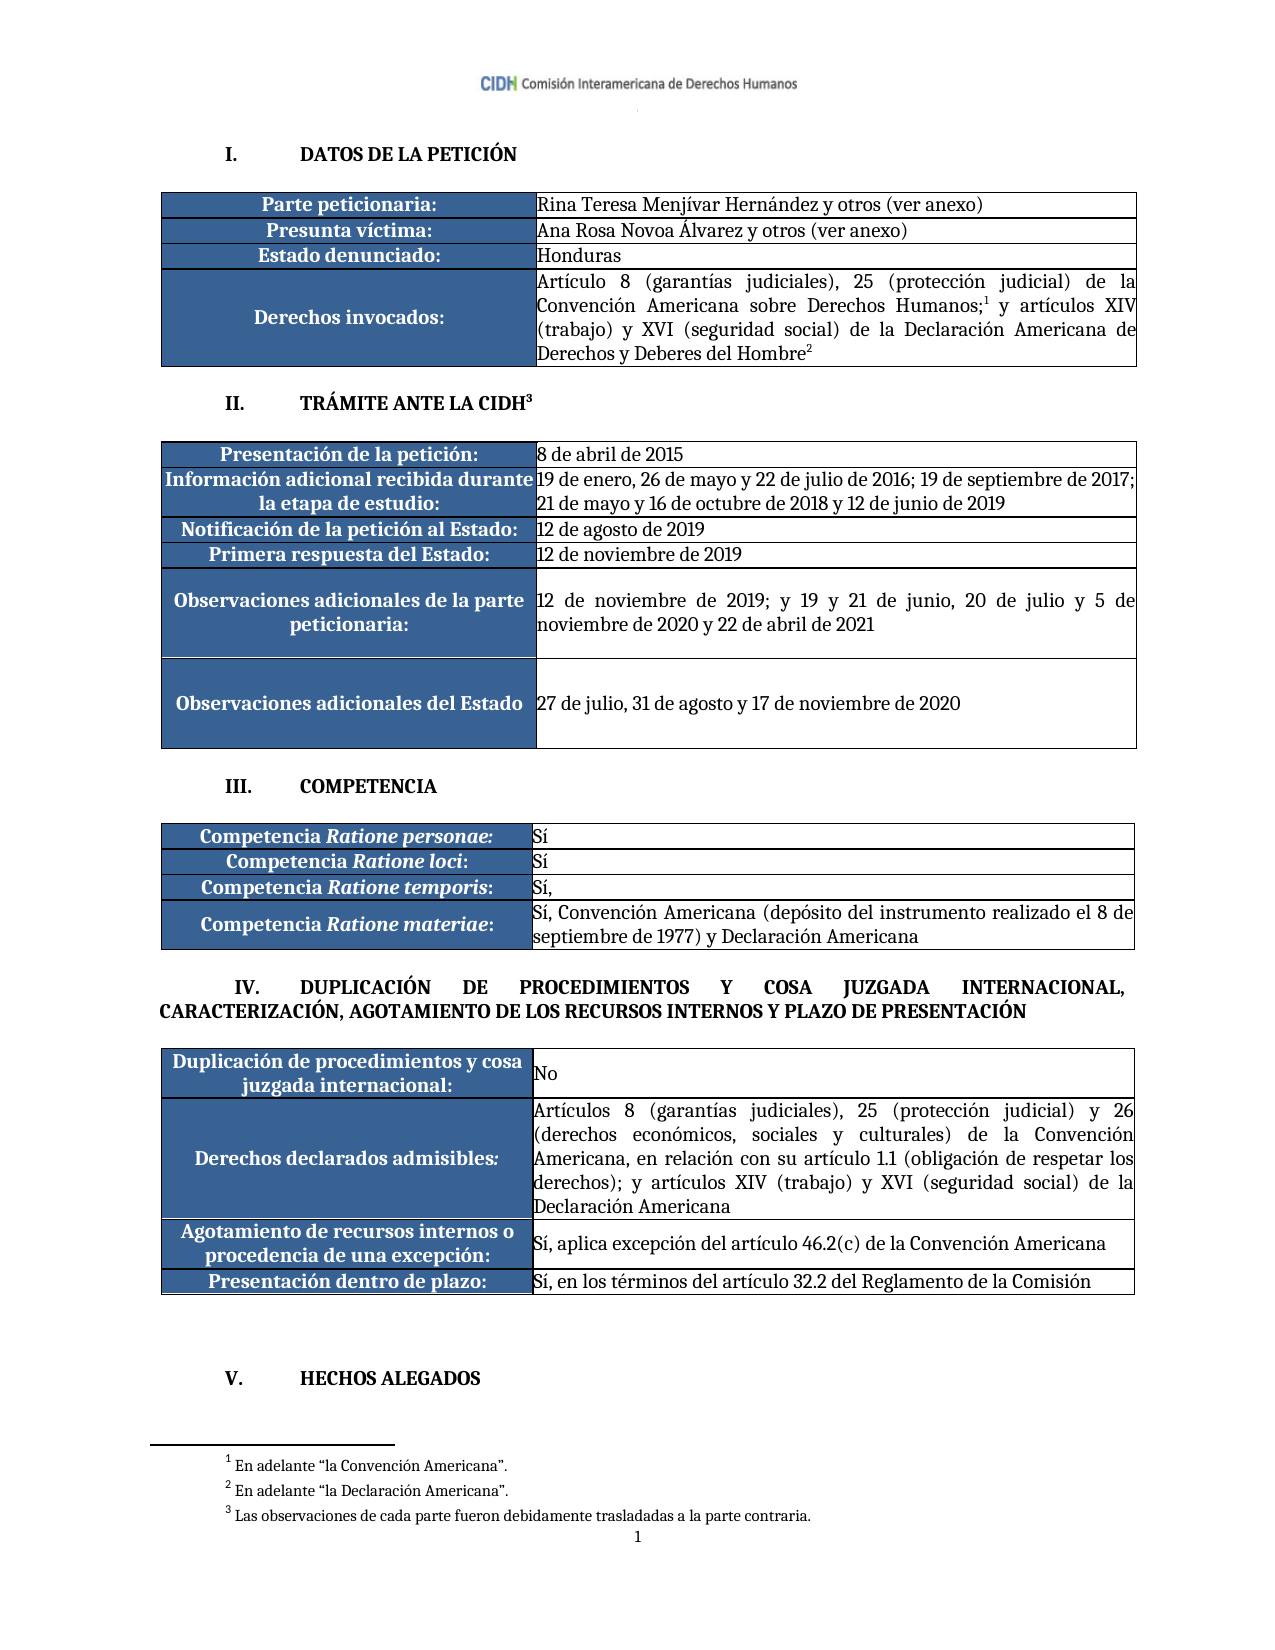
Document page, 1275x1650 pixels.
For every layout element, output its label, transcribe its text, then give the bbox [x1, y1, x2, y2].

table_header Rina Teresa Menjívar Hernández y otros (ver anexo) [537, 193, 1136, 217]
table_cell : [162, 219, 536, 243]
table_cell Artículo 8 (garantías judiciales), 25 (protección judicial) de la Convención Americana sobre Derechos Humanos; y artículos XIV (trabajo) y XVI (seguridad social) de la Declaración Americana de Derechos y Deberes del Hombre [537, 270, 1136, 366]
table_cell Sí, aplica excepción del artículo 46.2(c) de la Convención Americana [534, 1220, 1134, 1268]
table_cell Competencia Ratione materiae: [162, 901, 532, 949]
table_cell Ana Rosa Novoa Álvarez y otros (ver anexo) [537, 219, 1136, 243]
table_header No [534, 1049, 1134, 1097]
table_cell 12 de noviembre de 2019; y 19 y 21 de junio, 20 de julio y 5 de noviembre de 2020 y 22 de abril de 2021 [537, 569, 1136, 657]
table_cell 27 de julio, 31 de agosto y 17 de noviembre de 2020 [537, 659, 1136, 748]
table_cell 12 de noviembre de 2019 [537, 543, 1136, 567]
picture [475, 75, 800, 93]
table_header Sí [533, 824, 1134, 848]
table_cell Derechos invocados: [162, 270, 536, 366]
table_cell Primera respuesta del Estado: [162, 543, 536, 567]
table_header Parte peticionaria: [162, 193, 536, 217]
table_header Duplicación de procedimientos y cosa juzgada internacional: [162, 1049, 532, 1097]
table_header Presentación de la petición: [162, 443, 536, 467]
table_cell Sí, [533, 875, 1134, 899]
table_cell Competencia Ratione loci: [162, 850, 532, 874]
table_cell Presentación dentro de plazo: [162, 1270, 532, 1293]
table_cell Sí, en los términos del artículo 32.2 del Reglamento de la Comisión [534, 1270, 1134, 1293]
table_cell Honduras [537, 244, 1136, 268]
table_header Competencia Ratione personae: [162, 824, 532, 848]
text II. TRÁMITE ANTE LA CIDH [150, 392, 1125, 416]
table_cell Observaciones adicionales de la parte peticionaria: [162, 569, 536, 657]
text IV. DUPLICACIÓN DE PROCEDIMIENTOS Y COSA JUZGADA INTERNACIONAL, CARACTERIZACIÓN, AGOTAMIENTO DE LOS RECURSOS INTERNOS Y PLAZO DE PRESENTACIÓN [159, 975, 1125, 1023]
table_cell Información adicional recibida durante la etapa de estudio: [162, 468, 536, 516]
text III. COMPETENCIA [150, 774, 1125, 798]
table_cell Sí, Convención Americana (depósito del instrumento realizado el 8 de septiembre de 1977) y Declaración Americana [533, 901, 1134, 949]
table_cell 19 de enero, 26 de mayo y 22 de julio de 2016; 19 de septiembre de 2017; 21 de mayo y 16 de octubre de 2018 y 12 de junio de 2019 [537, 468, 1136, 516]
table_header 8 de abril de 2015 [537, 442, 1136, 467]
table_cell Agotamiento de recursos internos o procedencia de una excepción: [162, 1220, 532, 1268]
text V. HECHOS ALEGADOS [150, 1367, 1125, 1391]
text I. DATOS DE LA PETICIÓN [150, 143, 1125, 167]
table_cell Observaciones adicionales del Estado [162, 659, 536, 748]
table_cell Estado denunciado: [162, 244, 536, 268]
table_cell Notificación de la petición al Estado: [162, 518, 536, 542]
table_cell Artículos 8 (garantías judiciales), 25 (protección judicial) y 26 (derechos económicos, sociales y culturales) de la Convención Americana, en relación con su artículo 1.1 (obligación de respetar los derechos); y artículos XIV (trabajo) y XVI (seguridad social) de la Declaración Americana [534, 1099, 1134, 1218]
table_cell Derechos declarados admisibles: [162, 1099, 532, 1218]
table_cell 12 de agosto de 2019 [537, 518, 1136, 542]
table_cell Competencia Ratione temporis: [162, 875, 532, 899]
table_cell Sí [533, 850, 1134, 874]
